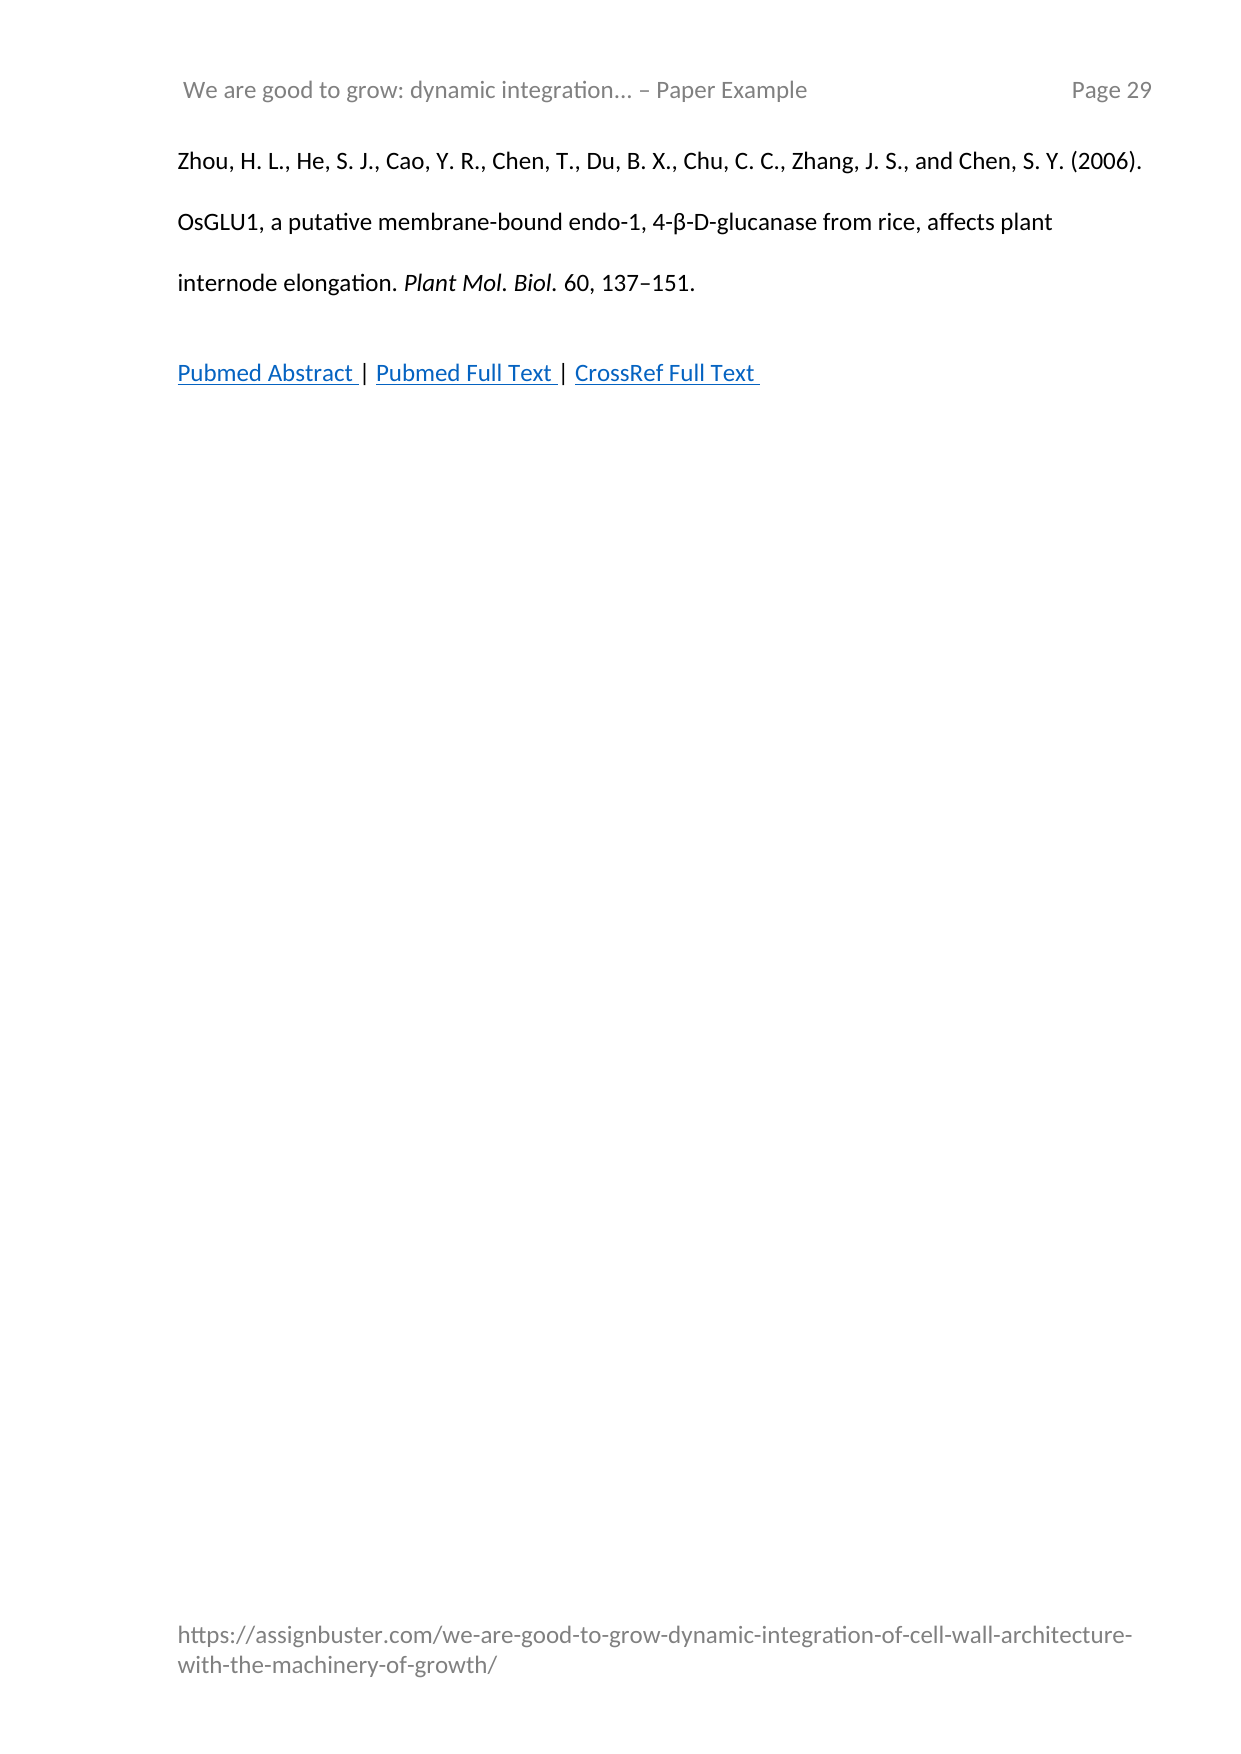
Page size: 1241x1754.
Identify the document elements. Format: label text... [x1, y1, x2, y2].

text Pubmed Abstract | Pubmed Full Text | CrossRef Full Text [177, 358, 1152, 388]
text Zhou, H. L., He, S. J., Cao, Y. R., Chen, T., Du, B. X., Chu, C. C., Zhang, J. S., and Chen, S. Y. (2006). OsGLU1, a putative membrane-bound endo-1, 4-β-D-glucanase from rice, affects plant internode elongation. Plant Mol. Biol. 60, 137–151. [177, 145, 1152, 298]
